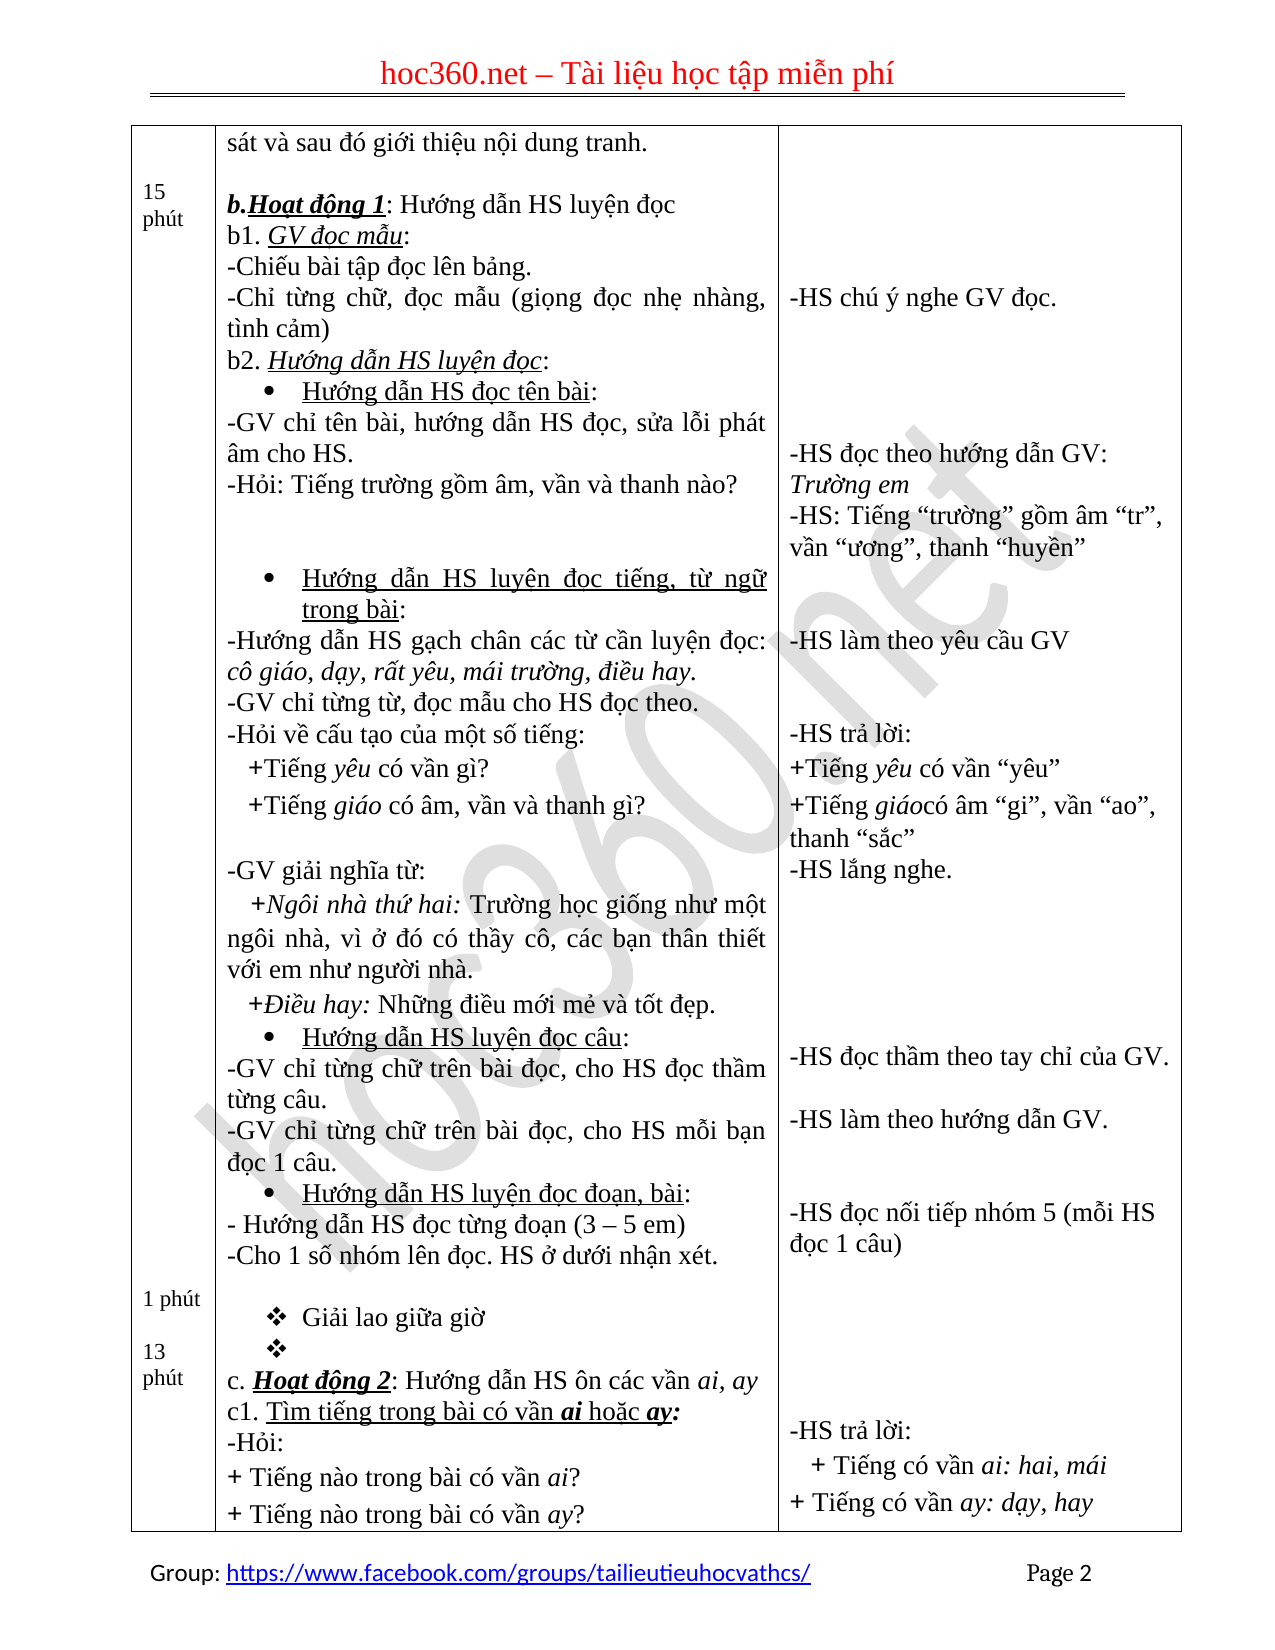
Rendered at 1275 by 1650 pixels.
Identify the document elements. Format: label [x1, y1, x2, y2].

table_cell [132, 126, 215, 1531]
table_cell [779, 126, 1181, 1531]
table_cell [216, 126, 778, 1531]
